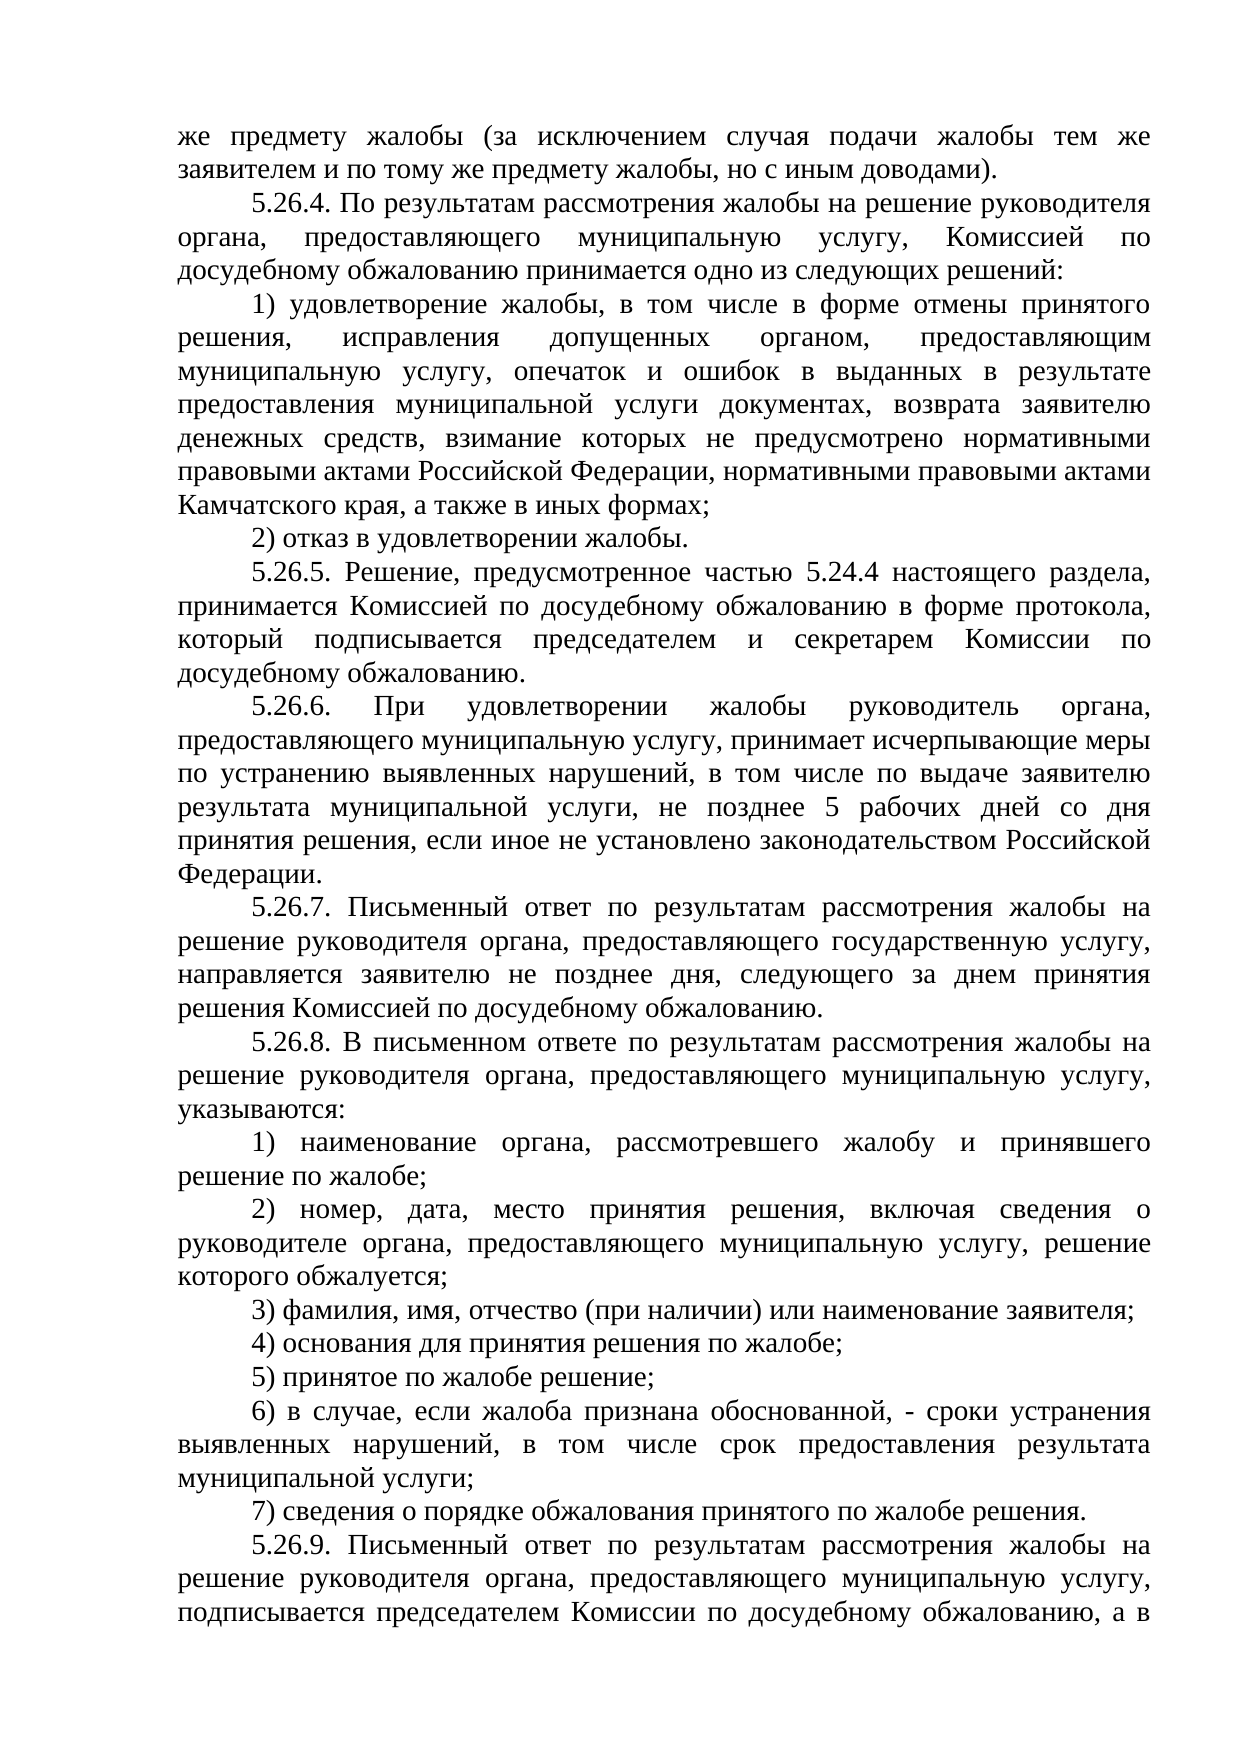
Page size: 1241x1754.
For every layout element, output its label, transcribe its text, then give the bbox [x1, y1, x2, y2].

text 5.26.7. Письменный ответ по результатам рассмотрения жалобы на решение руководителя органа, предоставляющего государственную услугу, направляется заявителю не позднее дня, следующего за днем принятия решения Комиссией по досудебному обжалованию. [177, 889, 1152, 1024]
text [177, 118, 1152, 185]
text 2) отказ в удовлетворении жалобы. [177, 521, 1152, 554]
text 6) в случае, если жалоба признана обоснованной, - сроки устранения выявленных нарушений, в том числе срок предоставления результата муниципальной услуги; [177, 1393, 1152, 1493]
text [177, 1527, 1152, 1627]
text 5.26.4. По результатам рассмотрения жалобы на решение руководителя органа, предоставляющего муниципальную услугу, Комиссией по досудебному обжалованию принимается одно из следующих решений: [177, 185, 1152, 286]
text 7) сведения о порядке обжалования принятого по жалобе решения. [177, 1493, 1152, 1527]
text 2) номер, дата, место принятия решения, включая сведения о руководителе органа, предоставляющего муниципальную услугу, решение которого обжалуется; [177, 1191, 1152, 1292]
text 5.26.8. В письменном ответе по результатам рассмотрения жалобы на решение руководителя органа, предоставляющего муниципальную услугу, указываются: [177, 1024, 1152, 1124]
text 1) удовлетворение жалобы, в том числе в форме отмены принятого решения, исправления допущенных органом, предоставляющим муниципальную услугу, опечаток и ошибок в выданных в результате предоставления муниципальной услуги документах, возврата заявителю денежных средств, взимание которых не предусмотрено нормативными правовыми актами Российской Федерации, нормативными правовыми актами Камчатского края, а также в иных формах; [177, 286, 1152, 521]
text 4) основания для принятия решения по жалобе; [177, 1326, 1152, 1359]
text 1) наименование органа, рассмотревшего жалобу и принявшего решение по жалобе; [177, 1124, 1152, 1191]
text 5) принятое по жалобе решение; [177, 1359, 1152, 1393]
text 5.26.5. Решение, предусмотренное частью 5.24.4 настоящего раздела, принимается Комиссией по досудебному обжалованию в форме протокола, который подписывается председателем и секретарем Комиссии по досудебному обжалованию. [177, 554, 1152, 688]
text 5.26.6. При удовлетворении жалобы руководитель органа, предоставляющего муниципальную услугу, принимает исчерпывающие меры по устранению выявленных нарушений, в том числе по выдаче заявителю результата муниципальной услуги, не позднее 5 рабочих дней со дня принятия решения, если иное не установлено законодательством Российской Федерации. [177, 688, 1152, 889]
text 3) фамилия, имя, отчество (при наличии) или наименование заявителя; [177, 1292, 1152, 1326]
